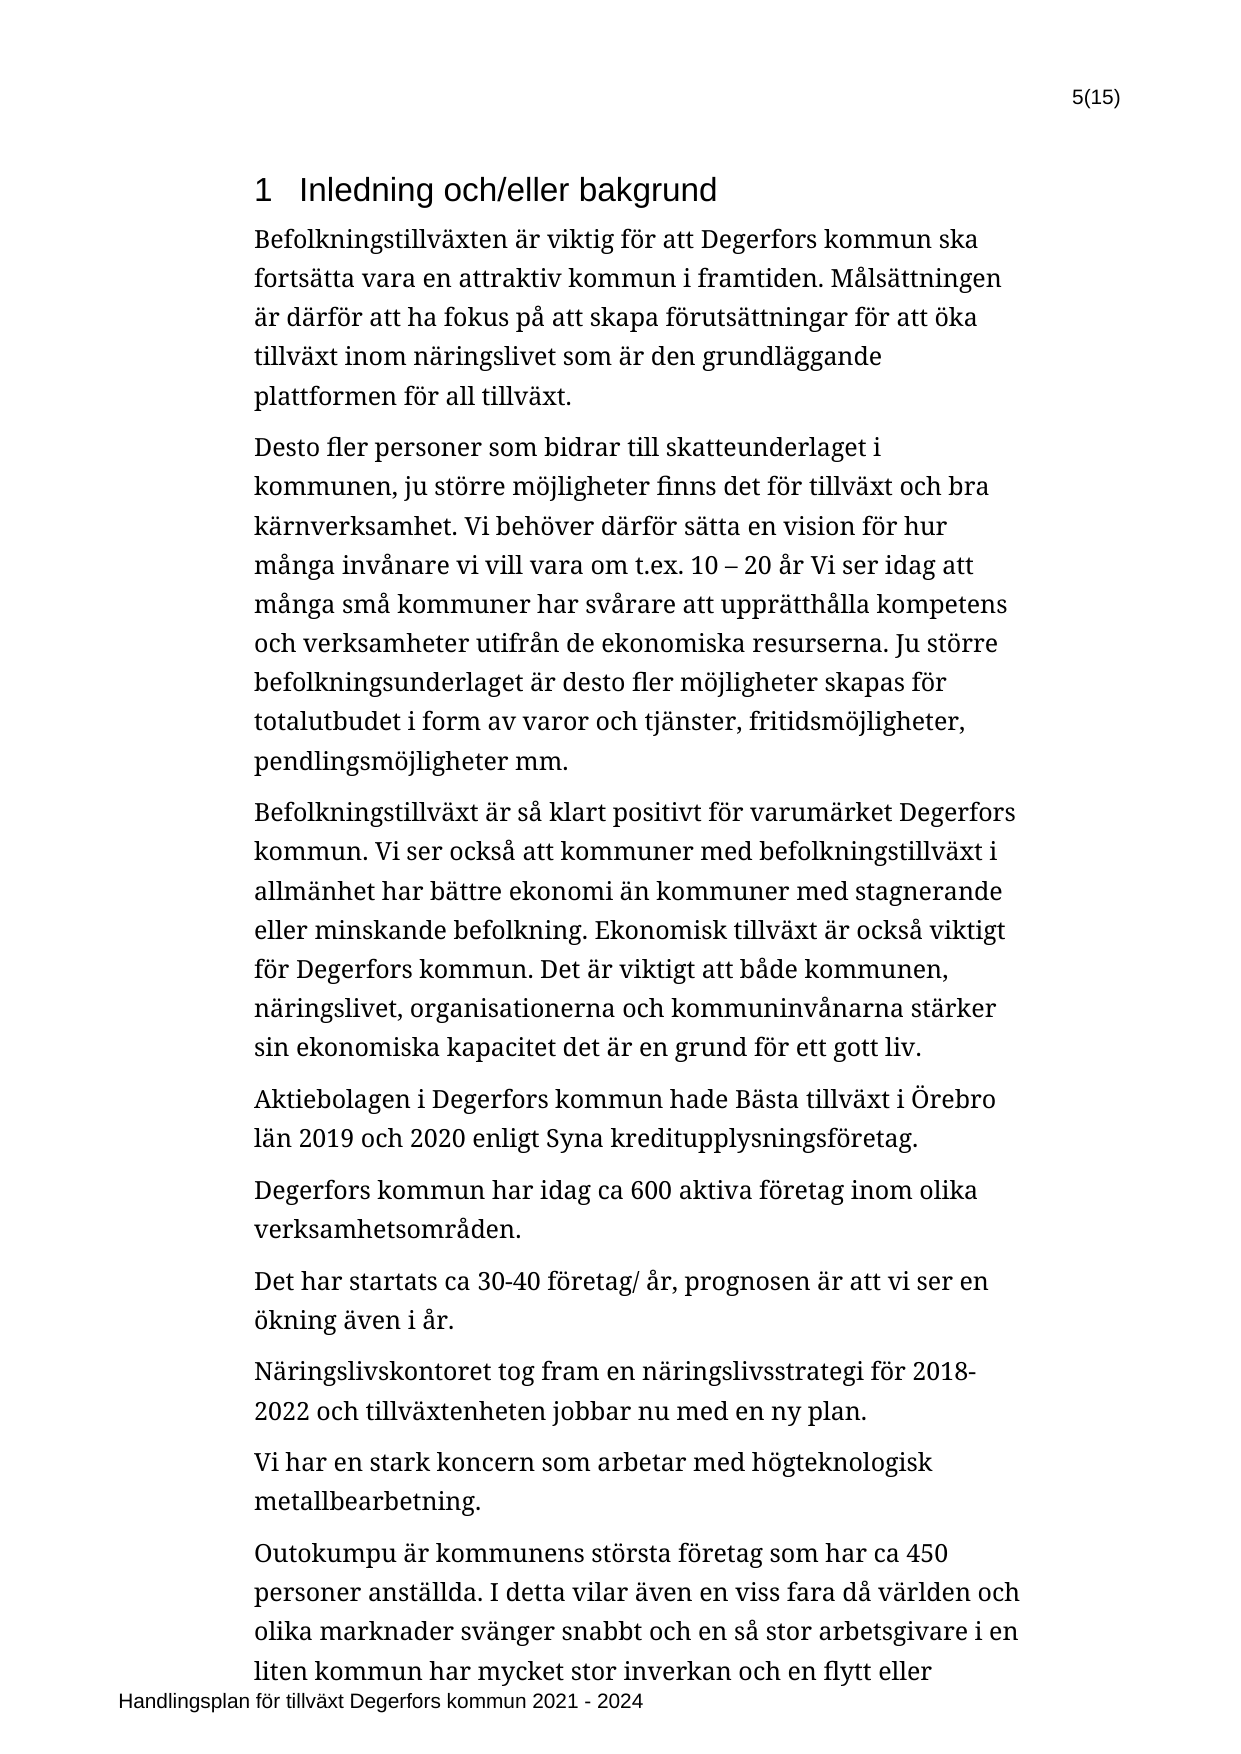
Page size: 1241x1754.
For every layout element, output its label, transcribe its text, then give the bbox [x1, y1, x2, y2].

text Vi har en stark koncern som arbetar med högteknologisk metallbearbetning. [254, 1445, 1028, 1518]
text Näringslivskontoret tog fram en näringslivsstrategi för 2018-2022 och tillväxtenheten jobbar nu med en ny plan. [254, 1354, 1028, 1427]
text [254, 1536, 1028, 1687]
text Desto fler personer som bidrar till skatteunderlaget i kommunen, ju större möjligheter finns det för tillväxt och bra kärnverksamhet. Vi behöver därför sätta en vision för hur många invånare vi vill vara om t.ex. 10 – 20 år Vi ser idag att många små kommuner har svårare att upprätthålla kompetens och verksamheter utifrån de ekonomiska resurserna. Ju större befolkningsunderlaget är desto fler möjligheter skapas för totalutbudet i form av varor och tjänster, fritidsmöjligheter, pendlingsmöjligheter mm. [254, 430, 1028, 777]
text Befolkningstillväxten är viktig för att Degerfors kommun ska fortsätta vara en attraktiv kommun i framtiden. Målsättningen är därför att ha fokus på att skapa förutsättningar för att öka tillväxt inom näringslivet som är den grundläggande plattformen för all tillväxt. [254, 221, 1028, 412]
text Befolkningstillväxt är så klart positivt för varumärket Degerfors kommun. Vi ser också att kommuner med befolkningstillväxt i allmänhet har bättre ekonomi än kommuner med stagnerande eller minskande befolkning. Ekonomisk tillväxt är också viktigt för Degerfors kommun. Det är viktigt att både kommunen, näringslivet, organisationerna och kommuninvånarna stärker sin ekonomiska kapacitet det är en grund för ett gott liv. [254, 795, 1028, 1064]
text Det har startats ca 30-40 företag/ år, prognosen är att vi ser en ökning även i år. [254, 1263, 1028, 1336]
text Aktiebolagen i Degerfors kommun hade Bästa tillväxt i Örebro län 2019 och 2020 enligt Syna kreditupplysningsföretag. [254, 1081, 1028, 1155]
text Degerfors kommun har idag ca 600 aktiva företag inom olika verksamhetsområden. [254, 1172, 1028, 1246]
subtitle Inledning och/eller bakgrund [254, 171, 1028, 209]
